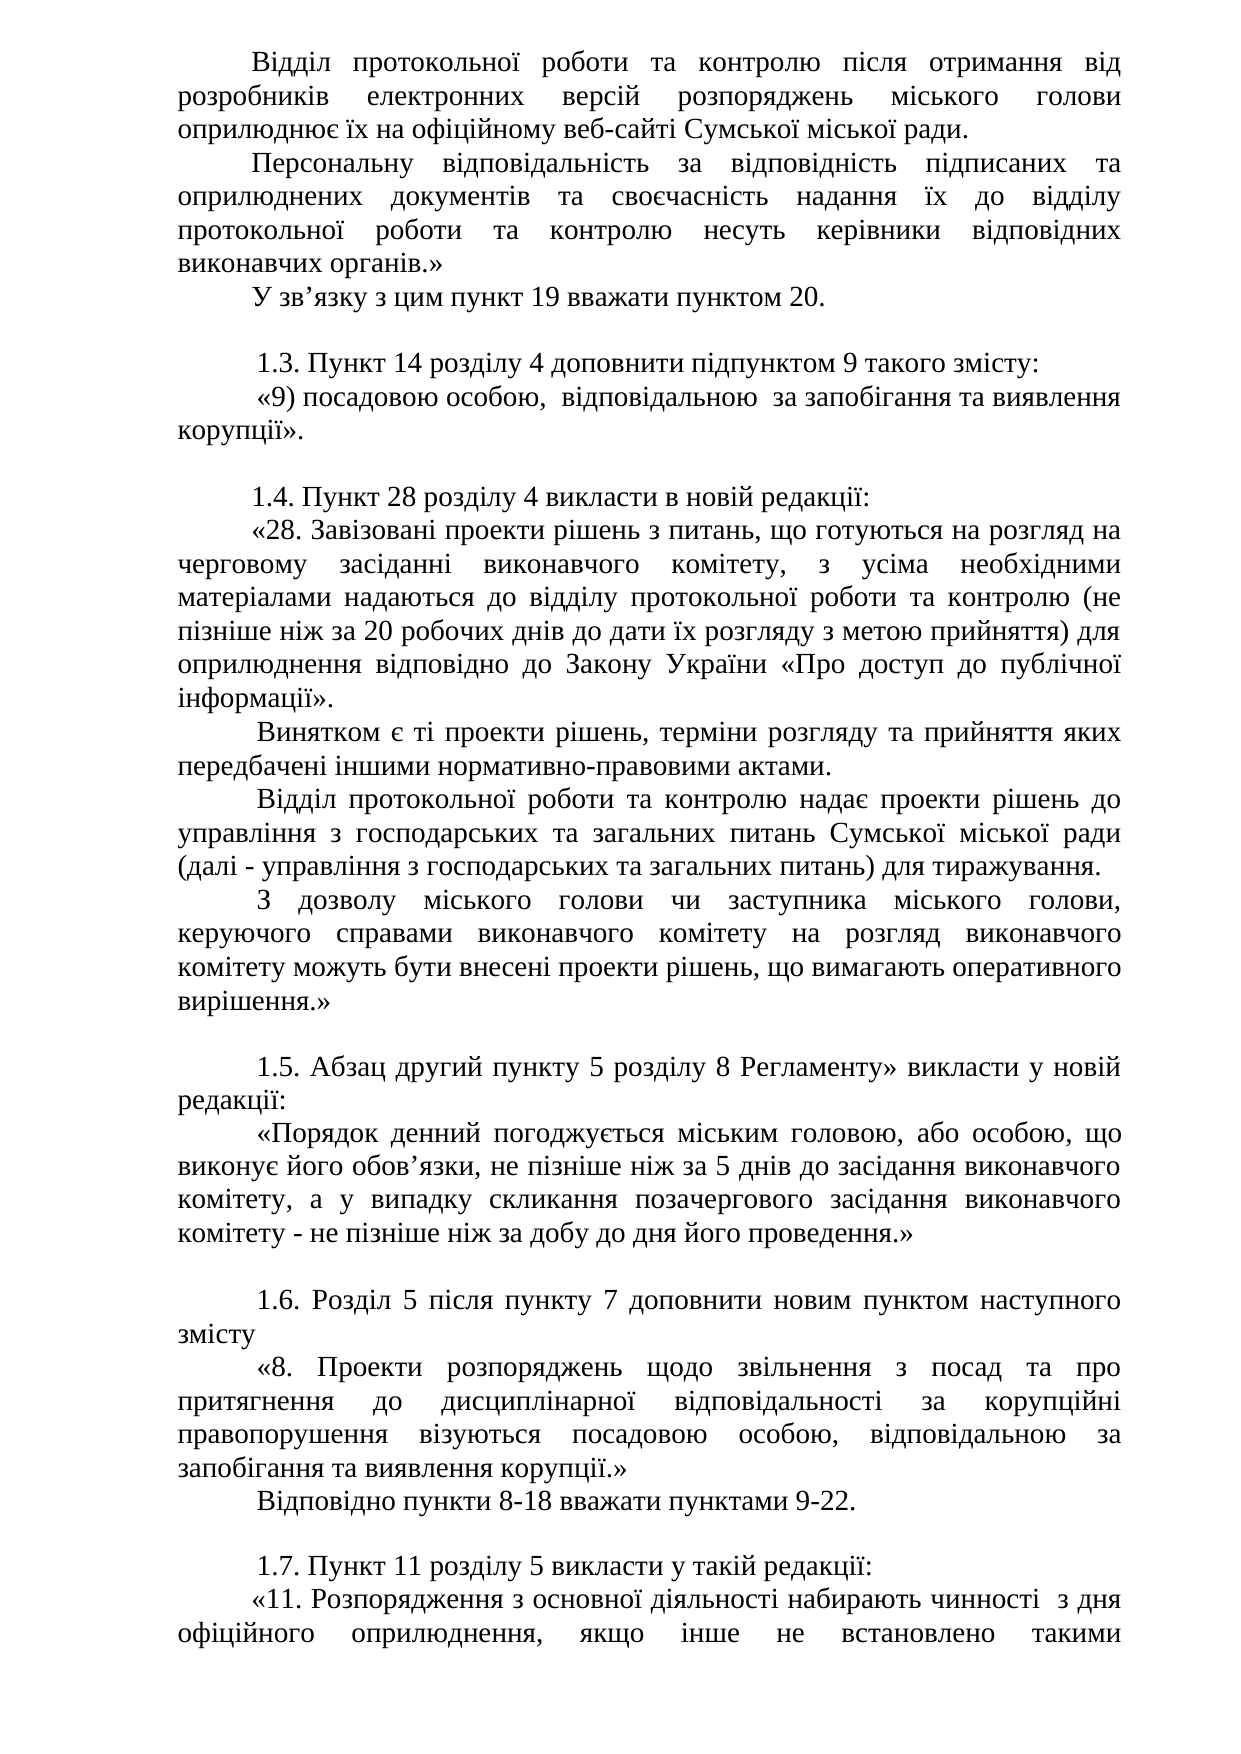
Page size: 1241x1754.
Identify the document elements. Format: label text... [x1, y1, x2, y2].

text 1.5. Абзац другий пункту 5 розділу 8 Регламенту» викласти у новій редакції: [177, 1049, 1122, 1116]
text Винятком є ті проекти рішень, терміни розгляду та прийняття яких передбачені іншими нормативно-правовими актами. [177, 714, 1122, 781]
text «Порядок денний погоджується міським головою, або особою, що виконує його обов’язки, не пізніше ніж за 5 днів до засідання виконавчого комітету, а у випадку скликання позачергового засідання виконавчого комітету - не пізніше ніж за добу до дня його проведення.» [177, 1116, 1122, 1249]
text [177, 1582, 1122, 1649]
text З дозволу міського голови чи заступника міського голови, керуючого справами виконавчого комітету на розгляд виконавчого комітету можуть бути внесені проекти рішень, що вимагають оперативного вирішення.» [177, 882, 1122, 1016]
text 1.7. Пункт 11 розділу 5 викласти у такій редакції: [177, 1548, 1122, 1582]
text 1.6. Розділ 5 після пункту 7 доповнити новим пунктом наступного змісту [177, 1282, 1122, 1349]
text «8. Проекти розпоряджень щодо звільнення з посад та про притягнення до дисциплінарної відповідальності за корупційні правопорушення візуються посадовою особою, відповідальною за запобігання та виявлення корупції.» [177, 1349, 1122, 1483]
text У зв’язку з цим пункт 19 вважати пунктом 20. [177, 279, 1122, 313]
text Відділ протокольної роботи та контролю надає проекти рішень до управління з господарських та загальних питань Сумської міської ради (далі - управління з господарських та загальних питань) для тиражування. [177, 781, 1122, 882]
text Відділ протокольної роботи та контролю після отримання від розробників електронних версій розпоряджень міського голови оприлюднює їх на офіційному веб-сайті Сумської міської ради. [177, 44, 1122, 145]
text Відповідно пункти 8-18 вважати пунктами 9-22. [177, 1483, 1122, 1517]
text Персональну відповідальність за відповідність підписаних та оприлюднених документів та своєчасність надання їх до відділу протокольної роботи та контролю несуть керівники відповідних виконавчих органів.» [177, 145, 1122, 279]
text «9) посадовою особою, відповідальною за запобігання та виявлення корупції». [177, 379, 1122, 446]
text 1.3. Пункт 14 розділу 4 доповнити підпунктом 9 такого змісту: [177, 346, 1122, 379]
text «28. Завізовані проекти рішень з питань, що готуються на розгляд на черговому засіданні виконавчого комітету, з усіма необхідними матеріалами надаються до відділу протокольної роботи та контролю (не пізніше ніж за 20 робочих днів до дати їх розгляду з метою прийняття) для оприлюднення відповідно до Закону України «Про доступ до публічної інформації». [177, 513, 1122, 714]
text 1.4. Пункт 28 розділу 4 викласти в новій редакції: [177, 479, 1122, 513]
